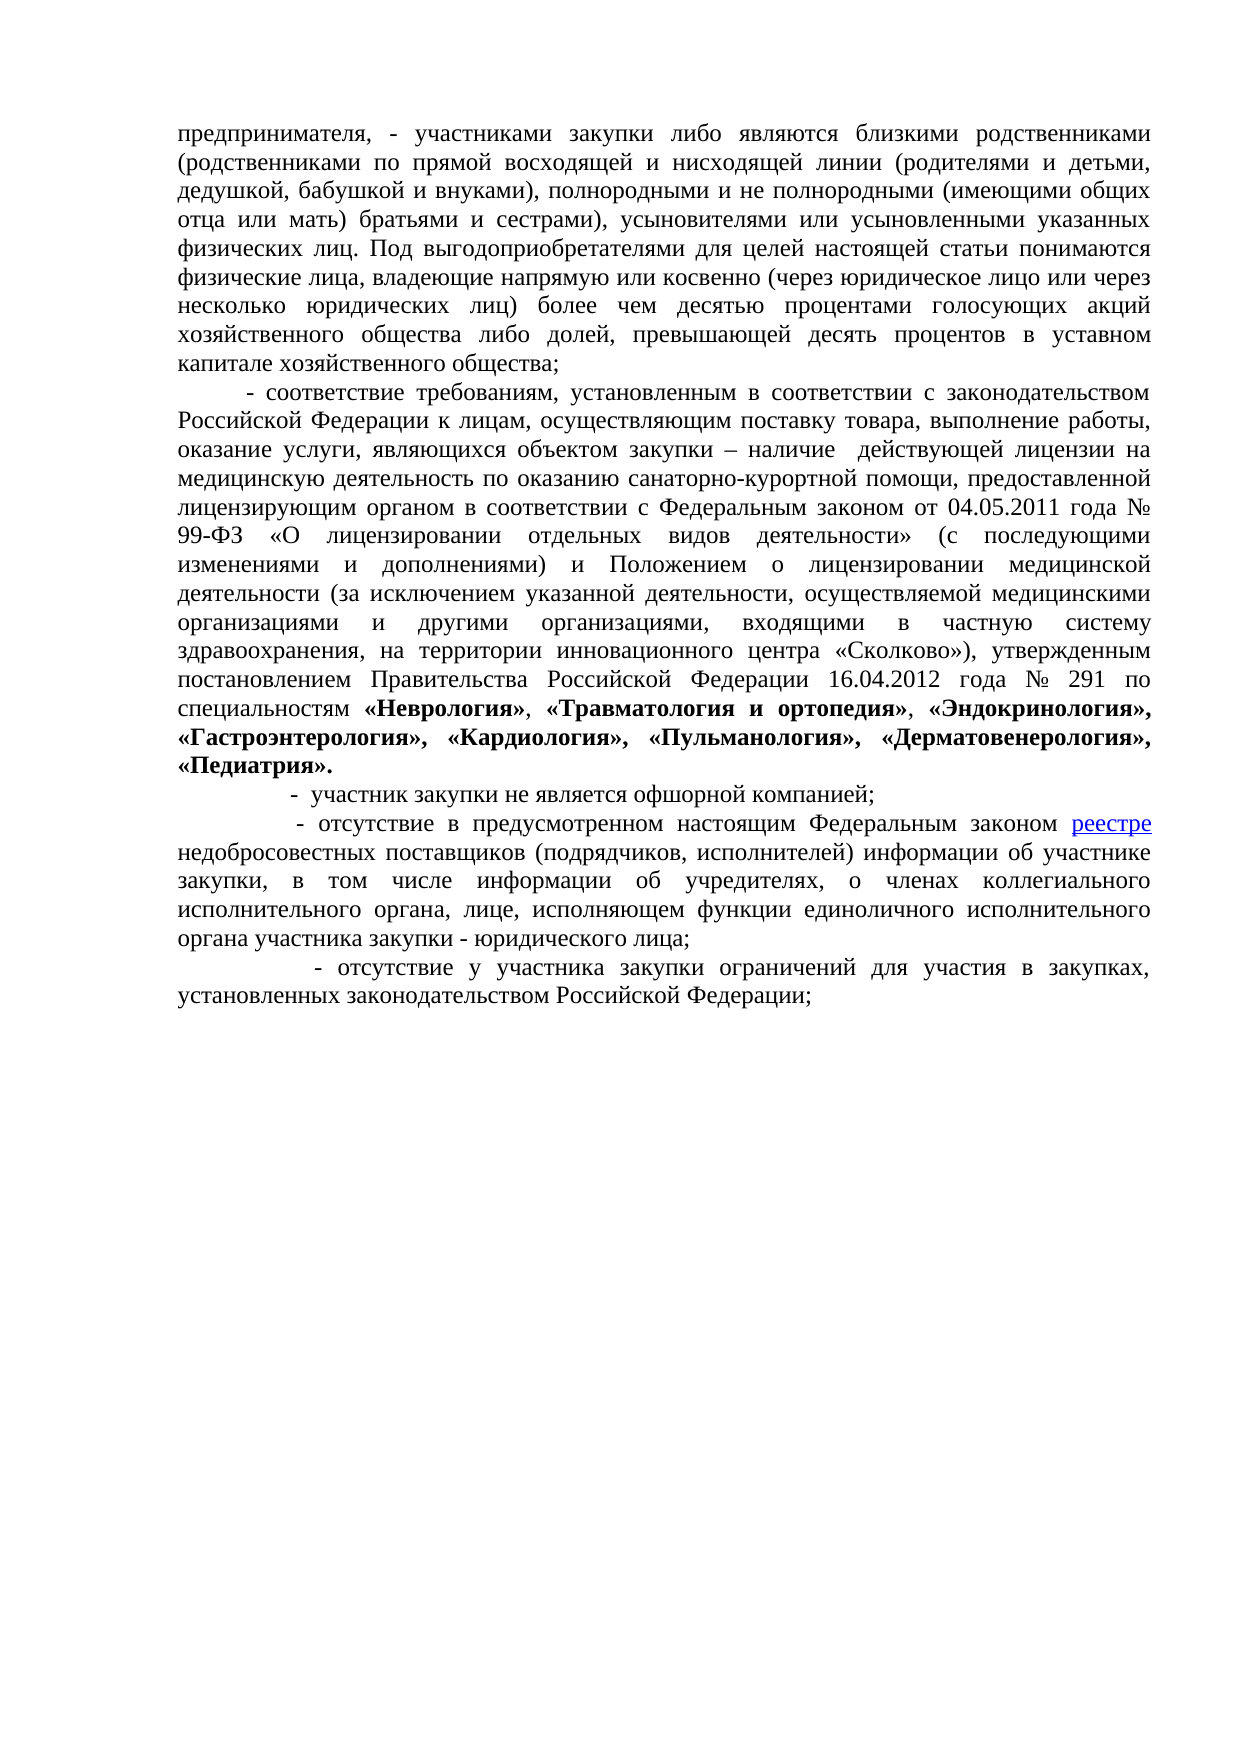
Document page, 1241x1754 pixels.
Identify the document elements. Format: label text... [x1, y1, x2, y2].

text - участник закупки не является офшорной компанией; [177, 779, 1152, 808]
text - соответствие требованиям, установленным в соответствии с законодательством Российской Федерации к лицам, осуществляющим поставку товара, выполнение работы, оказание услуги, являющихся объектом закупки – наличие действующей лицензии на медицинскую деятельность по оказанию санаторно-курортной помощи, предоставленной лицензирующим органом в соответствии с Федеральным законом от 04.05.2011 года № 99-ФЗ «О лицензировании отдельных видов деятельности» (с последующими изменениями и дополнениями) и Положением о лицензировании медицинской деятельности (за исключением указанной деятельности, осуществляемой медицинскими организациями и другими организациями, входящими в частную систему здравоохранения, на территории инновационного центра «Сколково»), утвержденным постановлением Правительства Российской Федерации 16.04.2012 года № 291 по специальностям «Неврология», «Травматология и ортопедия», «Эндокринология», «Гастроэнтерология», «Кардиология», «Пульманология», «Дерматовенерология», «Педиатрия». [177, 377, 1152, 779]
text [177, 118, 1152, 377]
text - отсутствие в предусмотренном настоящим Федеральным законом реестре недобросовестных поставщиков (подрядчиков, исполнителей) информации об участнике закупки, в том числе информации об учредителях, о членах коллегиального исполнительного органа, лице, исполняющем функции единоличного исполнительного органа участника закупки - юридического лица; [177, 808, 1152, 952]
text - отсутствие у участника закупки ограничений для участия в закупках, установленных законодательством Российской Федерации; [177, 952, 1152, 1009]
